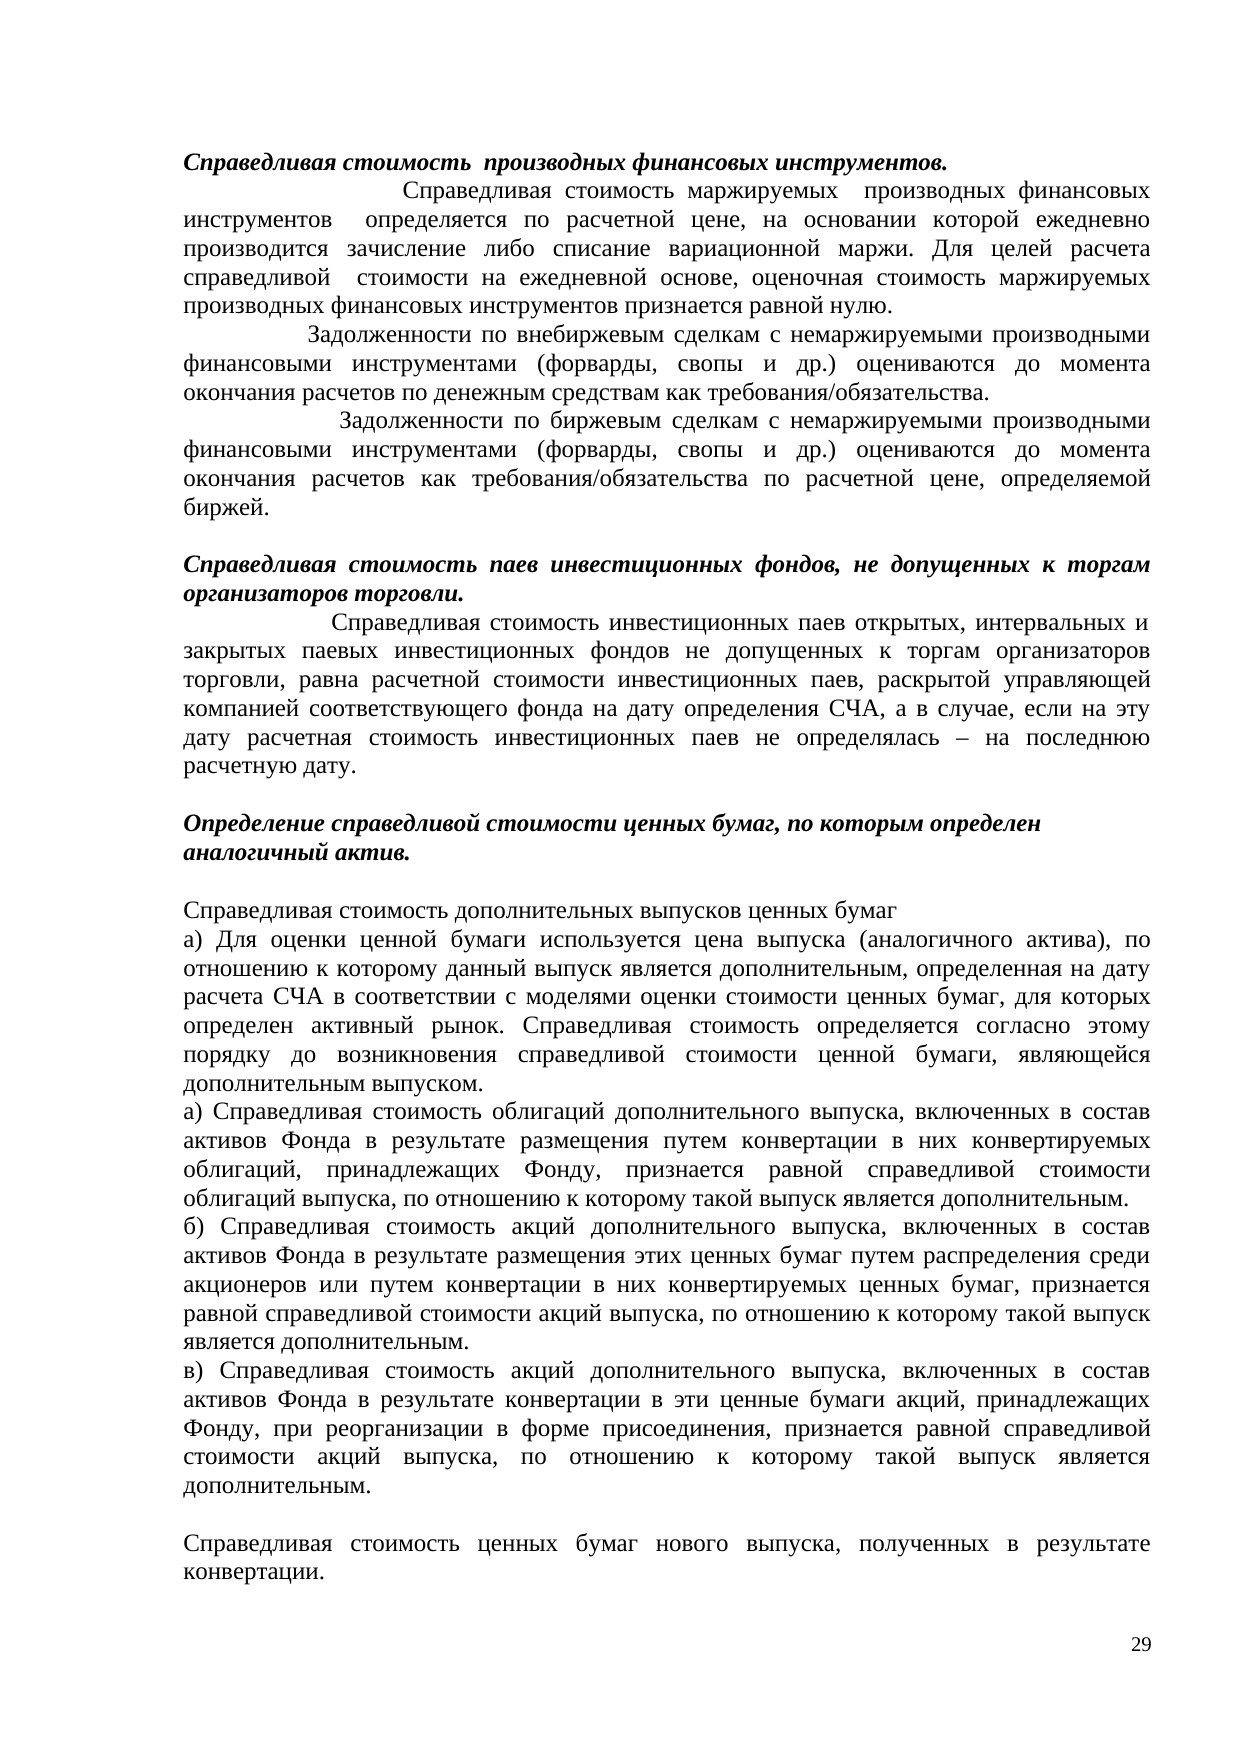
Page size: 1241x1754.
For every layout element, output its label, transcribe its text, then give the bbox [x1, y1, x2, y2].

text Определение справедливой стоимости ценных бумаг, по которым определен аналогичный актив. [183, 808, 1152, 866]
text а) Для оценки ценной бумаги используется цена выпуска (аналогичного актива), по отношению к которому данный выпуск является дополнительным, определенная на дату расчета СЧА в соответствии с моделями оценки стоимости ценных бумаг, для которых определен активный рынок. Справедливая стоимость определяется согласно этому порядку до возникновения справедливой стоимости ценной бумаги, являющейся дополнительным выпуском. [183, 924, 1152, 1096]
text Справедливая стоимость паев инвестиционных фондов, не допущенных к торгам организаторов торговли. [183, 549, 1152, 607]
text Справедливая стоимость дополнительных выпусков ценных бумаг [183, 895, 1152, 924]
text Задолженности по внебиржевым сделкам с немаржируемыми производными финансовыми инструментами (форварды, свопы и др.) оцениваются до момента окончания расчетов по денежным средствам как требования/обязательства. [183, 319, 1152, 406]
text Задолженности по биржевым сделкам с немаржируемыми производными финансовыми инструментами (форварды, свопы и др.) оцениваются до момента окончания расчетов как требования/обязательства по расчетной цене, определяемой биржей. [183, 406, 1152, 521]
text Справедливая стоимость ценных бумаг нового выпуска, полученных в результате конвертации. [183, 1528, 1152, 1585]
text б) Справедливая стоимость акций дополнительного выпуска, включенных в состав активов Фонда в результате размещения этих ценных бумаг путем распределения среди акционеров или путем конвертации в них конвертируемых ценных бумаг, признается равной справедливой стоимости акций выпуска, по отношению к которому такой выпуск является дополнительным. [183, 1211, 1152, 1355]
text в) Справедливая стоимость акций дополнительного выпуска, включенных в состав активов Фонда в результате конвертации в эти ценные бумаги акций, принадлежащих Фонду, при реорганизации в форме присоединения, признается равной справедливой стоимости акций выпуска, по отношению к которому такой выпуск является дополнительным. [183, 1355, 1152, 1499]
text Справедливая стоимость инвестиционных паев открытых, интервальных и закрытых паевых инвестиционных фондов не допущенных к торгам организаторов торговли, равна расчетной стоимости инвестиционных паев, раскрытой управляющей компанией соответствующего фонда на дату определения СЧА, а в случае, если на эту дату расчетная стоимость инвестиционных паев не определялась – на последнюю расчетную дату. [183, 607, 1152, 779]
text Справедливая стоимость производных финансовых инструментов. [183, 147, 1152, 176]
text a) Справедливая стоимость облигаций дополнительного выпуска, включенных в состав активов Фонда в результате размещения путем конвертации в них конвертируемых облигаций, принадлежащих Фонду, признается равной справедливой стоимости облигаций выпуска, по отношению к которому такой выпуск является дополнительным. [183, 1096, 1152, 1211]
text Справедливая стоимость маржируемых производных финансовых инструментов определяется по расчетной цене, на основании которой ежедневно производится зачисление либо списание вариационной маржи. Для целей расчета справедливой стоимости на ежедневной основе, оценочная стоимость маржируемых производных финансовых инструментов признается равной нулю. [183, 176, 1152, 319]
